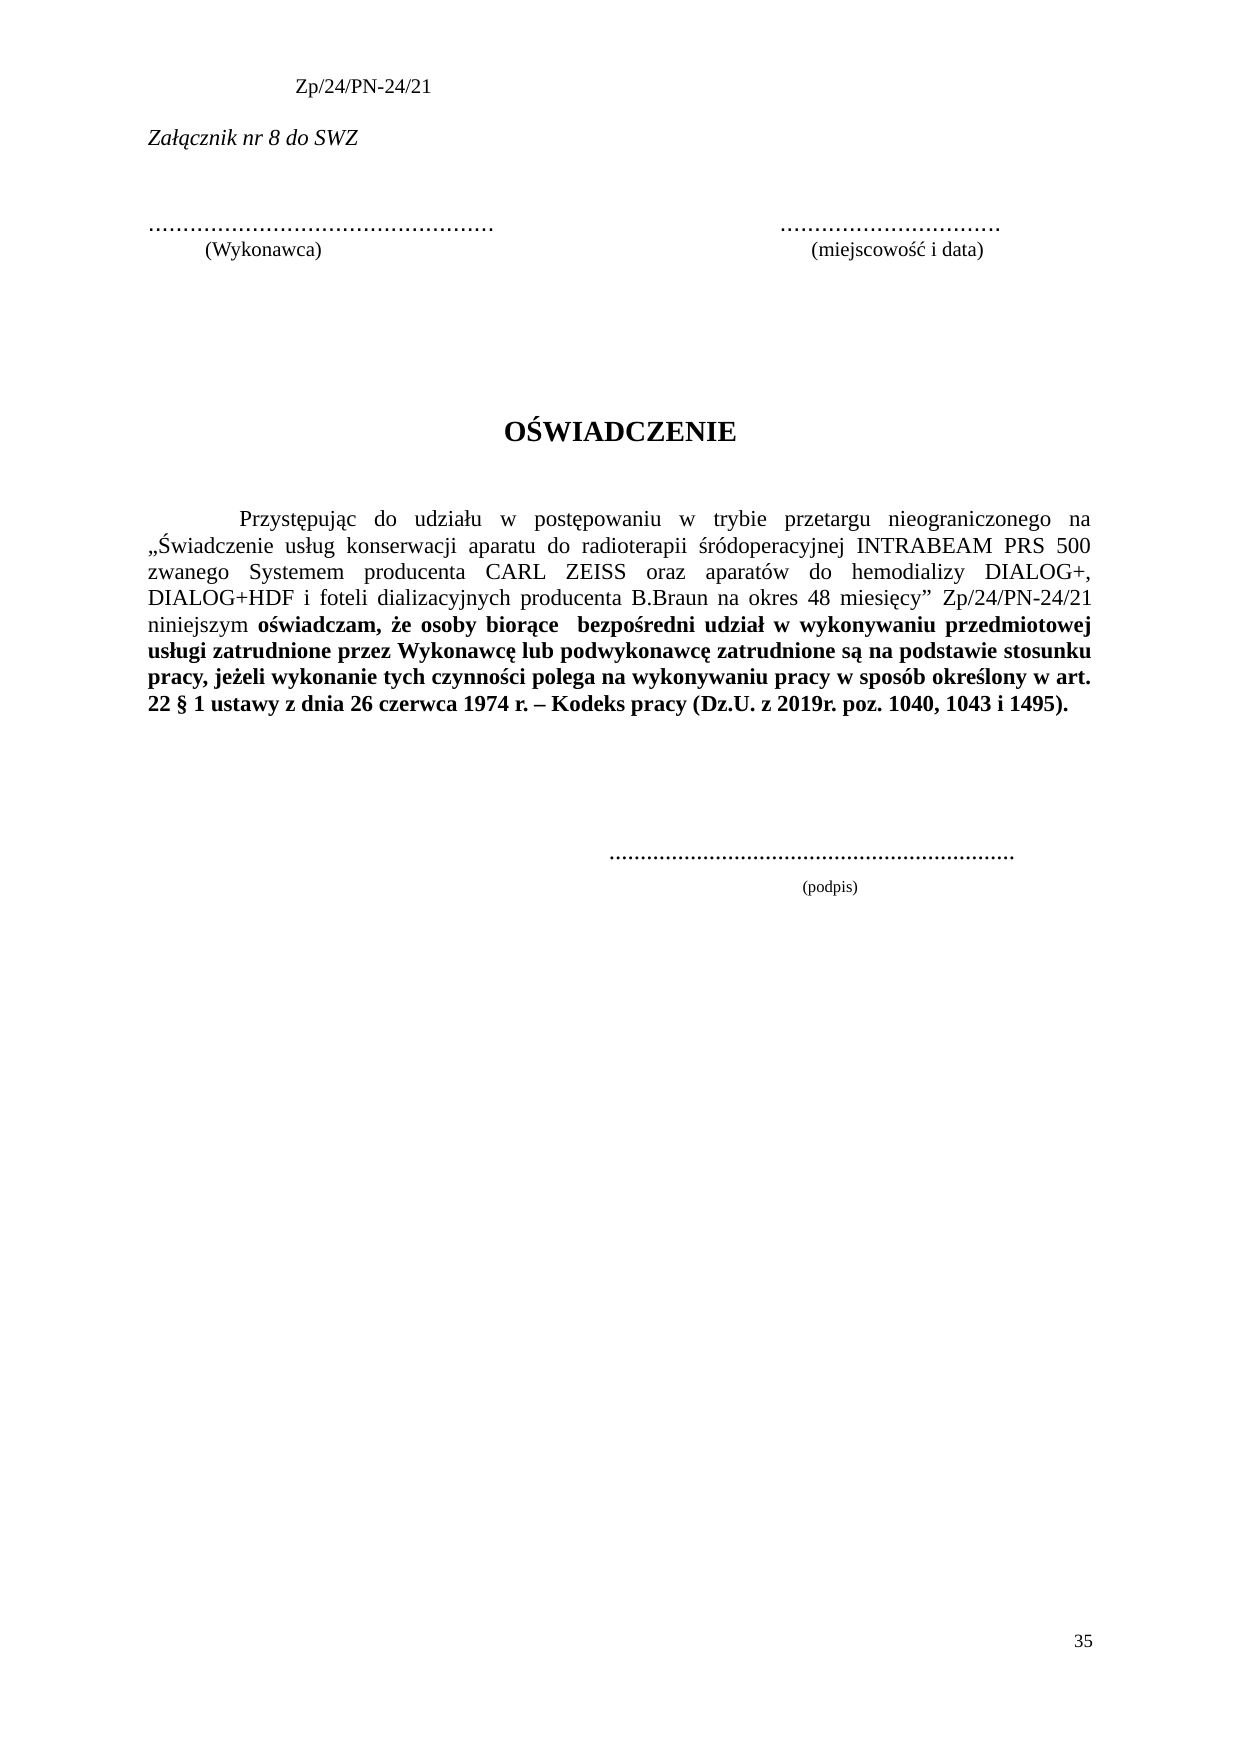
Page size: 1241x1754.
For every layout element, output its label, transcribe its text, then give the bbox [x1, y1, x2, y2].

text .................................................. ................................ [148, 208, 1092, 237]
text ................................................................. [177, 836, 1092, 864]
text Załącznik nr 8 do SWZ [148, 124, 1092, 151]
text (Wykonawca) (miejscowość i data) [148, 237, 1092, 261]
text Przystępując do udziału w postępowaniu w trybie przetargu nieograniczonego na „Świadczenie usług konserwacji aparatu do radioterapii śródoperacyjnej INTRABEAM PRS 500 zwanego Systemem producenta CARL ZEISS oraz aparatów do hemodializy DIALOG+, DIALOG+HDF i foteli dializacyjnych producenta B.Braun na okres 48 miesięcy” Zp/24/PN-24/21 niniejszym oświadczam, że osoby biorące bezpośredni udział w wykonywaniu przedmiotowej usługi zatrudnione przez Wykonawcę lub podwykonawcę zatrudnione są na podstawie stosunku pracy, jeżeli wykonanie tych czynności polega na wykonywaniu pracy w sposób określony w art. 22 § 1 ustawy z dnia 26 czerwca 1974 r. – Kodeks pracy (Dz.U. z 2019r. poz. 1040, 1043 i 1495). [148, 505, 1092, 716]
text OŚWIADCZENIE [148, 414, 1092, 448]
text (podpis) [177, 877, 1092, 896]
